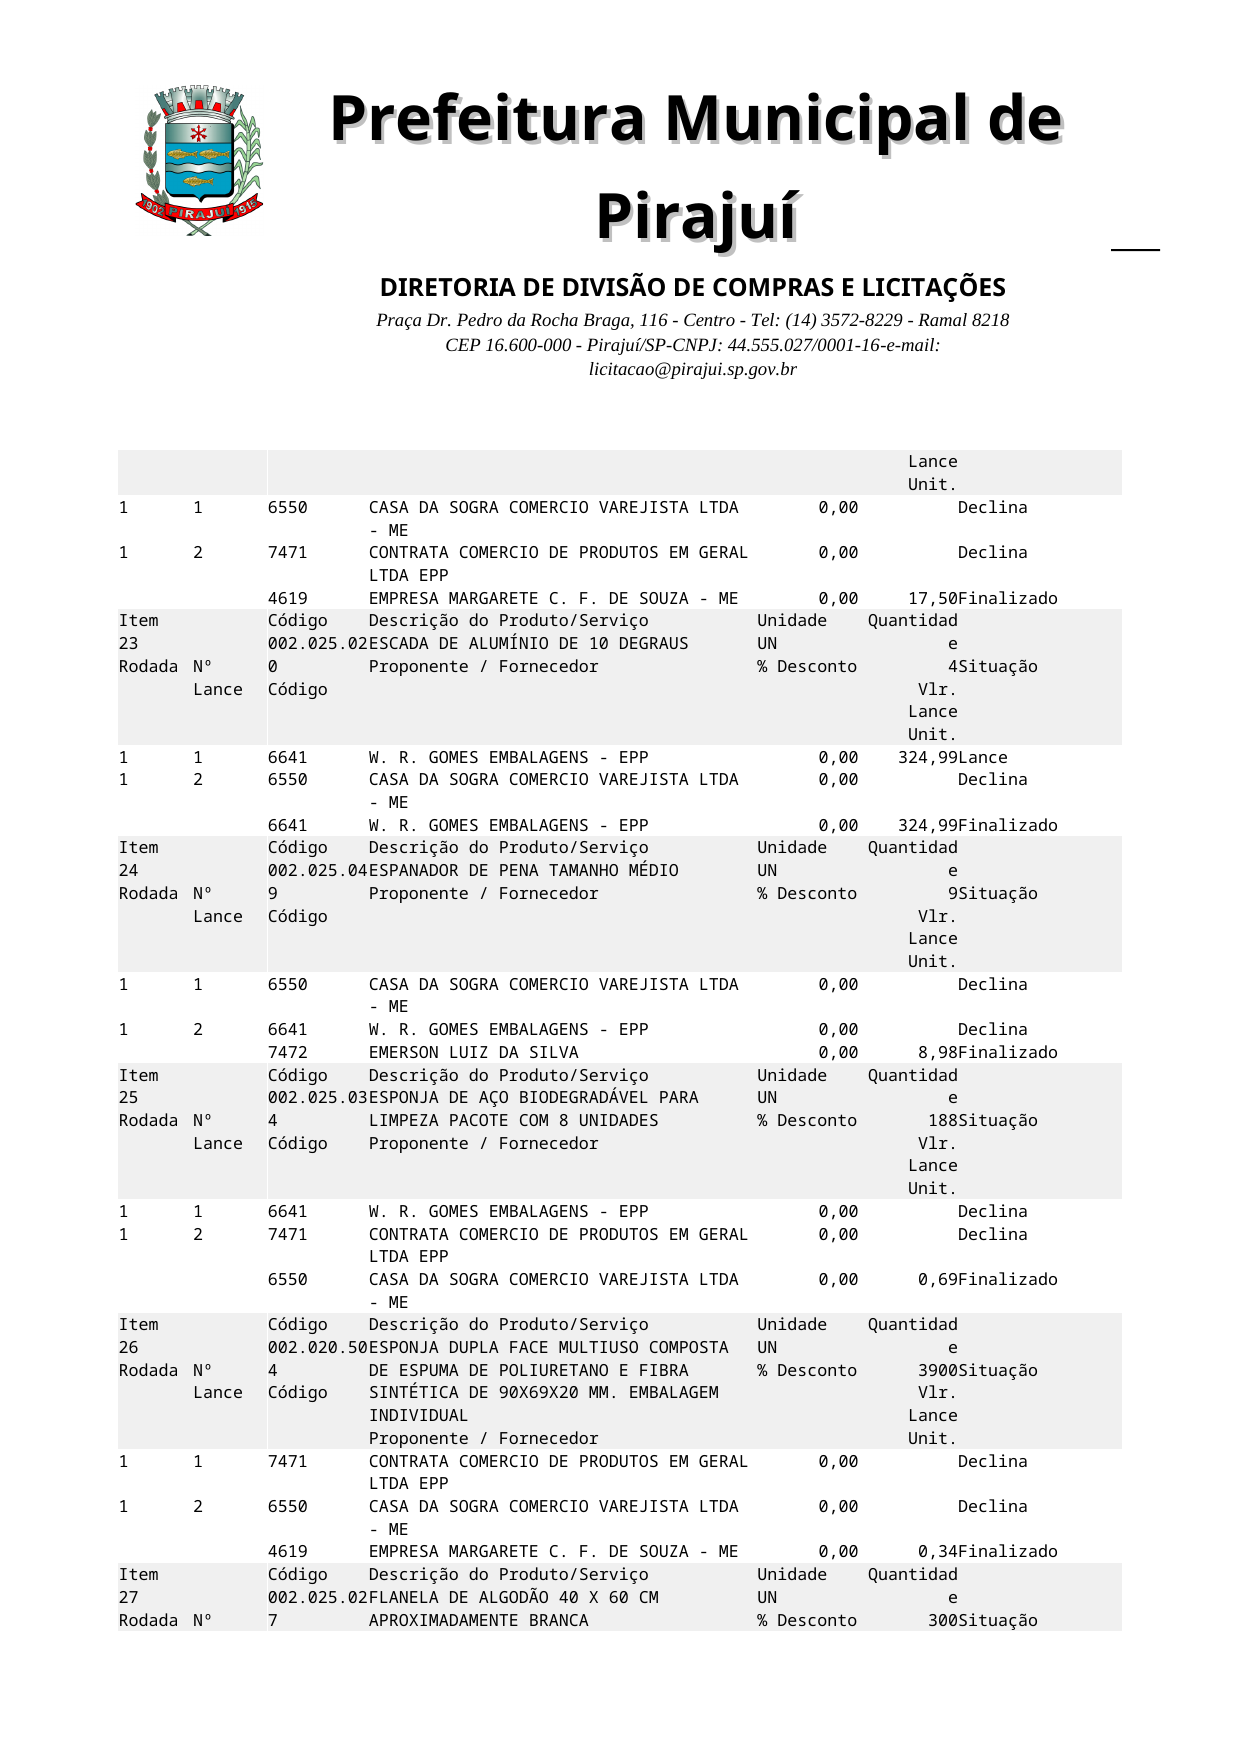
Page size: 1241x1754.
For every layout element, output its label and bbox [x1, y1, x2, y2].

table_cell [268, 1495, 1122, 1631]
picture [135, 85, 264, 236]
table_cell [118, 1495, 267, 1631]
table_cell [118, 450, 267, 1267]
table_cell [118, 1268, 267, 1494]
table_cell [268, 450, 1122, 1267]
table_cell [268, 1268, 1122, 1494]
